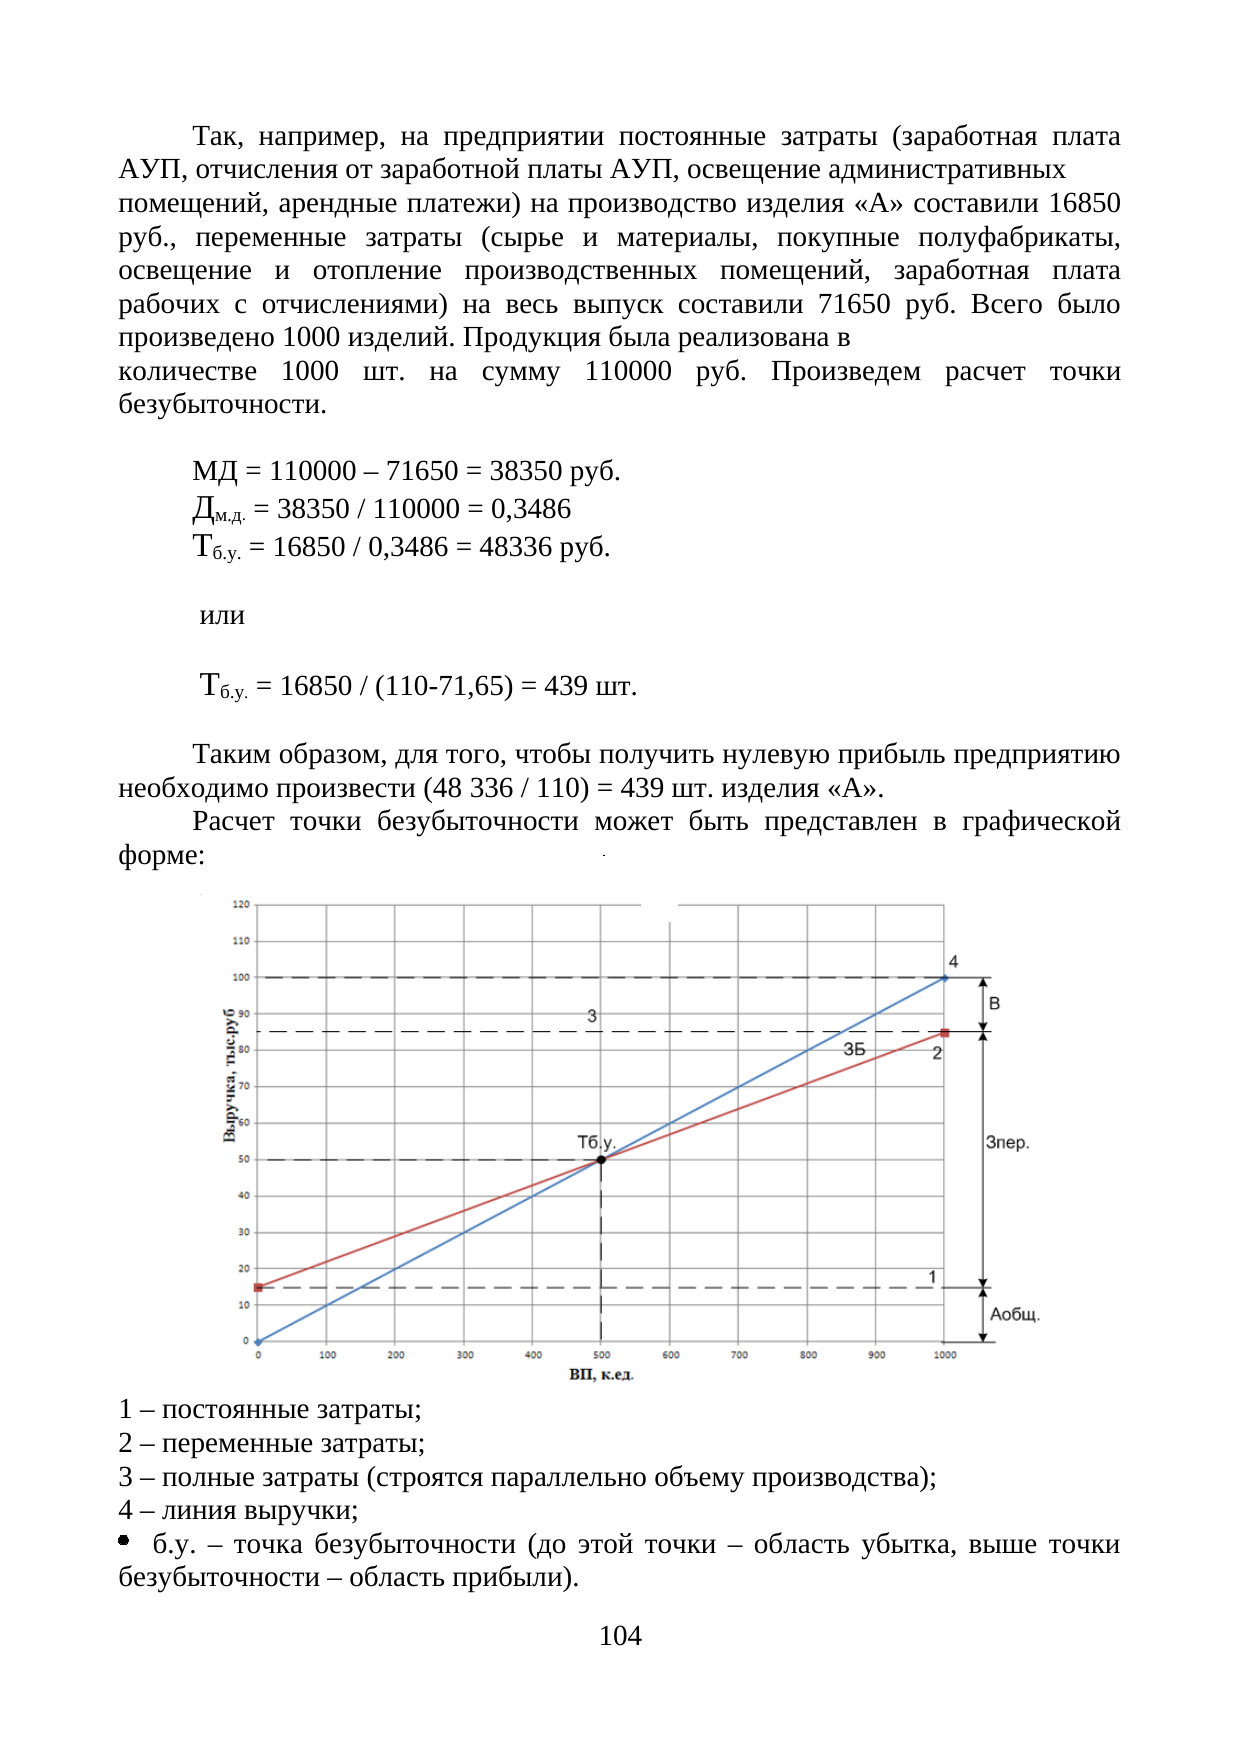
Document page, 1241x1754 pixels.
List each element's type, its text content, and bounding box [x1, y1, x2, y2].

text 4 – линия выручки; [118, 1492, 1122, 1526]
text 1 – постоянные затраты; [118, 1392, 1122, 1425]
text б.у. – точка безубыточности (до этой точки – область убытка, выше точки безубыточности – область прибыли). [118, 1526, 1122, 1593]
picture [199, 894, 1041, 1392]
text Таким образом, для того, чтобы получить нулевую прибыль предприятию необходимо произвести (48 336 / 110) = 439 шт. изделия «А». [118, 736, 1122, 803]
text Дм.д. = 38350 / 110000 = 0,3486 [118, 487, 1122, 525]
text Расчет точки безубыточности может быть представлен в графической форме: [118, 803, 1122, 870]
text или [118, 597, 1122, 631]
text 2 – переменные затраты; [118, 1425, 1122, 1459]
text Тб.у. = 16850 / 0,3486 = 48336 руб. [118, 525, 1122, 564]
text 3 – полные затраты (строятся параллельно объему производства); [118, 1459, 1122, 1492]
text Тб.у. = 16850 / (110-71,65) = 439 шт. [118, 664, 1122, 703]
text Так, например, на предприятии постоянные затраты (заработная плата АУП, отчисления от заработной платы АУП, освещение административных [118, 118, 1122, 185]
text количестве 1000 шт. на сумму 110000 руб. Произведем расчет точки безубыточности. [118, 353, 1122, 420]
text помещений, арендные платежи) на производство изделия «А» составили 16850 руб., переменные затраты (сырье и материалы, покупные полуфабрикаты, освещение и отопление производственных помещений, заработная плата рабочих с отчислениями) на весь выпуск составили 71650 руб. Всего было произведено 1000 изделий. Продукция была реализована в [118, 185, 1122, 353]
text МД = 110000 – 71650 = 38350 руб. [118, 453, 1122, 487]
